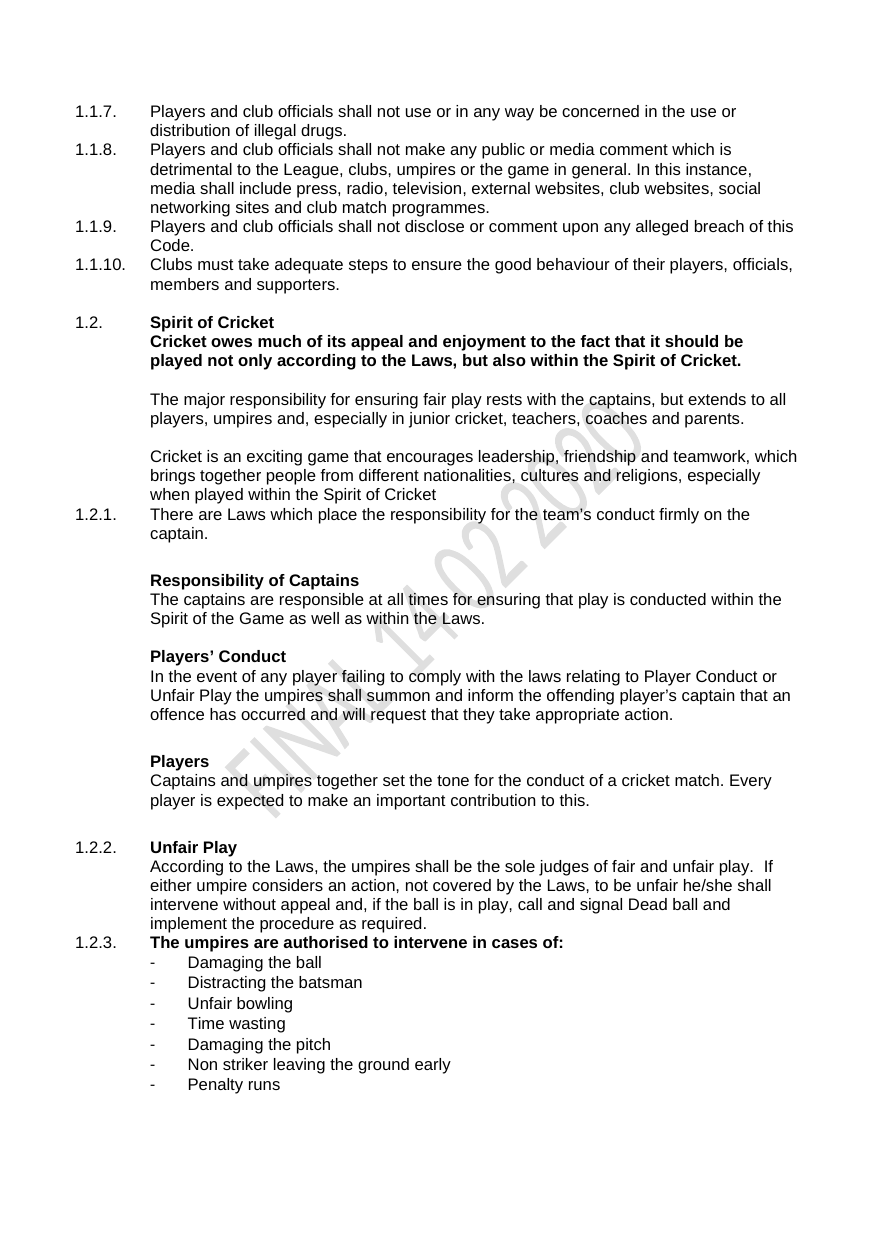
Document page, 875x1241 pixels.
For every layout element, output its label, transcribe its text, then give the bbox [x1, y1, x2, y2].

text The major responsibility for ensuring fair play rests with the captains, but extends to all players, umpires and, especially in junior cricket, teachers, coaches and parents. [150, 389, 799, 428]
text 1.1.7. Players and club officials shall not use or in any way be concerned in the use or distribution of illegal drugs. [75, 102, 799, 140]
list Penalty runs [150, 1074, 799, 1095]
text 1.2.3. The umpires are authorised to intervene in cases of: [75, 933, 799, 952]
text 1.1.8. Players and club officials shall not make any public or media comment which is detrimental to the League, clubs, umpires or the game in general. In this instance, media shall include press, radio, television, external websites, club websites, social networking sites and club match programmes. [75, 140, 799, 217]
text 1.2.1. There are Laws which place the responsibility for the team’s conduct firmly on the captain. [75, 504, 799, 543]
text 1.2. Spirit of Cricket [75, 313, 799, 332]
list Damaging the pitch [150, 1034, 799, 1054]
text 1.1.10. Clubs must take adequate steps to ensure the good behaviour of their players, officials, members and supporters. [75, 255, 799, 293]
text Players [75, 752, 799, 771]
text Responsibility of Captains [150, 571, 799, 590]
list Non striker leaving the ground early [150, 1054, 799, 1074]
text Cricket owes much of its appeal and enjoyment to the fact that it should be played not only according to the Laws, but also within the Spirit of Cricket. [150, 332, 799, 370]
text 1.2.2. Unfair Play [75, 837, 799, 857]
text Cricket is an exciting game that encourages leadership, friendship and teamwork, which brings together people from different nationalities, cultures and religions, especially when played within the Spirit of Cricket [150, 447, 799, 504]
text In the event of any player failing to comply with the laws relating to Player Conduct or Unfair Play the umpires shall summon and inform the offending player’s captain that an offence has occurred and will request that they take appropriate action. [150, 666, 799, 724]
list Distracting the batsman [150, 973, 799, 993]
list Unfair bowling [150, 993, 799, 1013]
text Players’ Conduct [75, 647, 799, 666]
text 1.1.9. Players and club officials shall not disclose or comment upon any alleged breach of this Code. [75, 217, 799, 255]
list Damaging the ball [150, 952, 799, 973]
text According to the Laws, the umpires shall be the sole judges of fair and unfair play. If either umpire considers an action, not covered by the Laws, to be unfair he/she shall intervene without appeal and, if the ball is in play, call and signal Dead ball and implement the procedure as required. [150, 857, 799, 933]
list Time wasting [150, 1013, 799, 1034]
text Captains and umpires together set the tone for the conduct of a cricket match. Every player is expected to make an important contribution to this. [150, 771, 799, 809]
text The captains are responsible at all times for ensuring that play is conducted within the Spirit of the Game as well as within the Laws. [150, 590, 799, 628]
